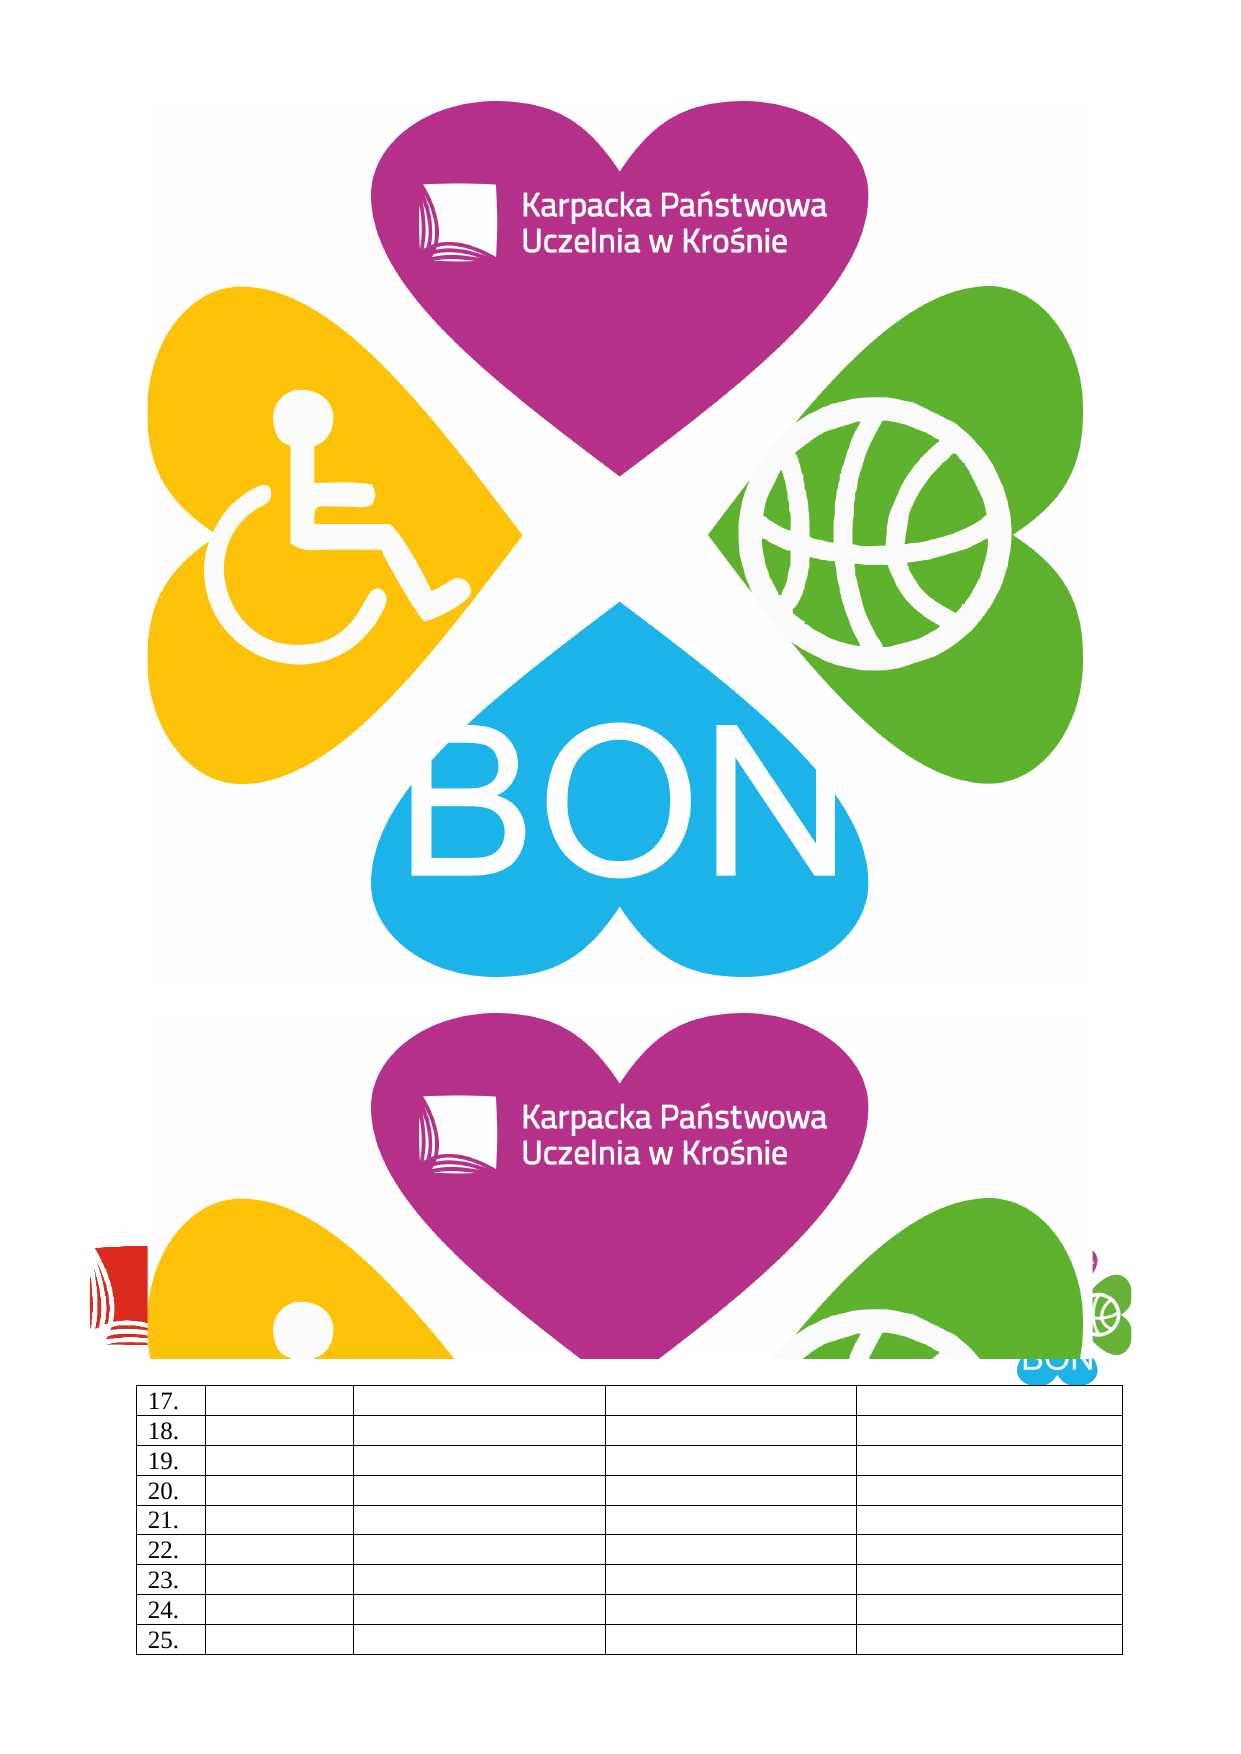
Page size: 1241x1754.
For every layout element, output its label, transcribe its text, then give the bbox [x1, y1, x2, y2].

table_cell [857, 1565, 1122, 1594]
table_cell [206, 1506, 353, 1534]
table_cell 21. [137, 1506, 205, 1534]
table_cell [354, 1565, 605, 1594]
table_cell [354, 1386, 605, 1415]
table_cell [206, 1446, 353, 1475]
table_cell [606, 1535, 856, 1564]
table_cell [857, 1416, 1122, 1445]
table_cell [606, 1416, 856, 1445]
table_cell [606, 1476, 856, 1504]
table_cell 25. [137, 1625, 205, 1653]
table_cell [606, 1625, 856, 1653]
table_cell [354, 1446, 605, 1475]
table_cell [206, 1476, 353, 1504]
table_cell [206, 1625, 353, 1653]
table_cell [606, 1446, 856, 1475]
table_cell [354, 1506, 605, 1534]
table_cell [606, 1386, 856, 1415]
table_cell [354, 1535, 605, 1564]
table_cell 24. [137, 1595, 205, 1624]
table_cell [354, 1416, 605, 1445]
table_cell [606, 1595, 856, 1624]
table_cell 22. [137, 1535, 205, 1564]
table_cell 20. [137, 1476, 205, 1504]
table_cell [857, 1625, 1122, 1653]
table_cell 18. [137, 1416, 205, 1445]
table_cell [354, 1476, 605, 1504]
table_cell [354, 1595, 605, 1624]
table_cell [206, 1416, 353, 1445]
picture [89, 1013, 1132, 1386]
table_cell 19. [137, 1446, 205, 1475]
picture [147, 101, 1093, 986]
table_cell [857, 1446, 1122, 1475]
table_cell [206, 1595, 353, 1624]
table_cell [606, 1565, 856, 1594]
table_cell [857, 1386, 1122, 1415]
table_cell 17. [137, 1386, 205, 1415]
table_cell [206, 1565, 353, 1594]
table_cell [857, 1595, 1122, 1624]
table_cell [354, 1625, 605, 1653]
table_cell [857, 1535, 1122, 1564]
table_cell [206, 1386, 353, 1415]
table_cell [857, 1476, 1122, 1504]
table_cell 23. [137, 1565, 205, 1594]
table_cell [206, 1535, 353, 1564]
table_cell [606, 1506, 856, 1534]
table_cell [857, 1506, 1122, 1534]
